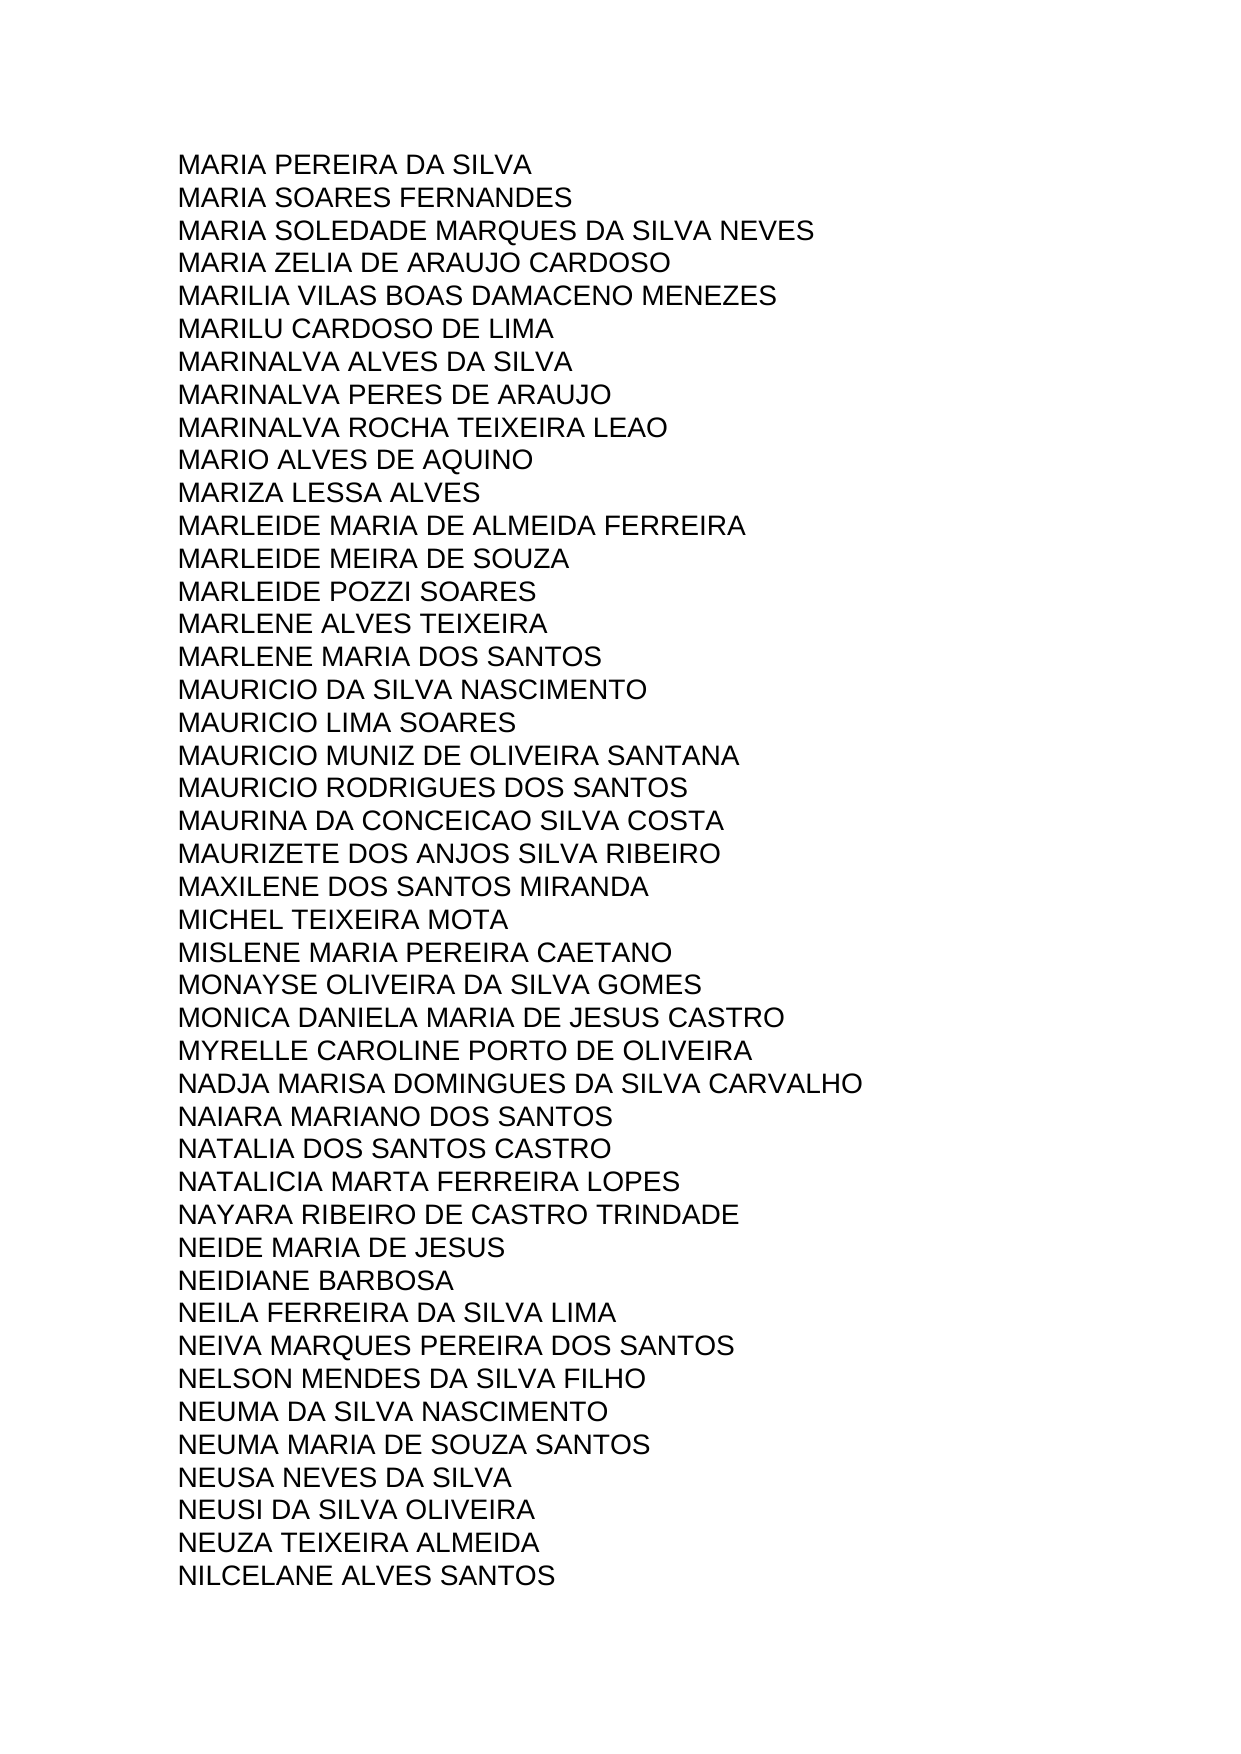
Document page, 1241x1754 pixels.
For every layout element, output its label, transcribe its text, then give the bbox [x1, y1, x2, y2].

table_cell MARINALVA PERES DE ARAUJO [177, 377, 866, 410]
table_cell MARIO ALVES DE AQUINO [177, 443, 866, 476]
table_cell MARIA ZELIA DE ARAUJO CARDOSO [177, 246, 866, 279]
table_cell MARLENE ALVES TEIXEIRA [177, 607, 866, 640]
table_cell MICHEL TEIXEIRA MOTA [177, 902, 866, 935]
table_cell MARLEIDE POZZI SOARES [177, 574, 866, 607]
table_cell MAURIZETE DOS ANJOS SILVA RIBEIRO [177, 837, 866, 869]
table_cell MARILIA VILAS BOAS DAMACENO MENEZES [177, 279, 866, 312]
table_cell MARINALVA ROCHA TEIXEIRA LEAO [177, 410, 866, 443]
table_cell NATALIA DOS SANTOS CASTRO [177, 1132, 866, 1165]
table_cell NEIDE MARIA DE JESUS [177, 1230, 866, 1263]
table_cell MARIZA LESSA ALVES [177, 476, 866, 508]
table_cell MARLENE MARIA DOS SANTOS [177, 640, 866, 673]
table_cell MONICA DANIELA MARIA DE JESUS CASTRO [177, 1001, 866, 1033]
table_cell NAIARA MARIANO DOS SANTOS [177, 1099, 866, 1132]
table_cell NEUSA NEVES DA SILVA [177, 1460, 866, 1493]
table_cell MARILU CARDOSO DE LIMA [177, 312, 866, 344]
table_cell NEIVA MARQUES PEREIRA DOS SANTOS [177, 1329, 866, 1362]
table_cell NATALICIA MARTA FERREIRA LOPES [177, 1165, 866, 1198]
table_cell NILCELANE ALVES SANTOS [177, 1559, 866, 1591]
table_cell MARLEIDE MARIA DE ALMEIDA FERREIRA [177, 509, 866, 541]
table_cell MISLENE MARIA PEREIRA CAETANO [177, 935, 866, 968]
table_cell MARINALVA ALVES DA SILVA [177, 345, 866, 377]
table_cell NEUSI DA SILVA OLIVEIRA [177, 1493, 866, 1526]
table_cell MARLEIDE MEIRA DE SOUZA [177, 541, 866, 574]
table_cell NEUMA DA SILVA NASCIMENTO [177, 1395, 866, 1427]
table_cell MARIA SOARES FERNANDES [177, 180, 866, 213]
table_cell MAURINA DA CONCEICAO SILVA COSTA [177, 804, 866, 837]
table_cell MAURICIO DA SILVA NASCIMENTO [177, 673, 866, 705]
table_cell MARIA SOLEDADE MARQUES DA SILVA NEVES [177, 213, 866, 246]
table_cell NELSON MENDES DA SILVA FILHO [177, 1362, 866, 1394]
table_cell NEILA FERREIRA DA SILVA LIMA [177, 1296, 866, 1329]
table_cell MYRELLE CAROLINE PORTO DE OLIVEIRA [177, 1034, 866, 1066]
table_cell NEUZA TEIXEIRA ALMEIDA [177, 1526, 866, 1558]
table_cell MAXILENE DOS SANTOS MIRANDA [177, 870, 866, 902]
table_cell MAURICIO LIMA SOARES [177, 705, 866, 738]
table_cell MAURICIO MUNIZ DE OLIVEIRA SANTANA [177, 738, 866, 771]
table_cell NEUMA MARIA DE SOUZA SANTOS [177, 1427, 866, 1460]
table_cell NEIDIANE BARBOSA [177, 1263, 866, 1296]
table_cell MAURICIO RODRIGUES DOS SANTOS [177, 771, 866, 804]
table_cell NADJA MARISA DOMINGUES DA SILVA CARVALHO [177, 1066, 866, 1099]
table_cell MARIA PEREIRA DA SILVA [177, 148, 866, 180]
table_cell NAYARA RIBEIRO DE CASTRO TRINDADE [177, 1198, 866, 1230]
table_cell MONAYSE OLIVEIRA DA SILVA GOMES [177, 968, 866, 1001]
